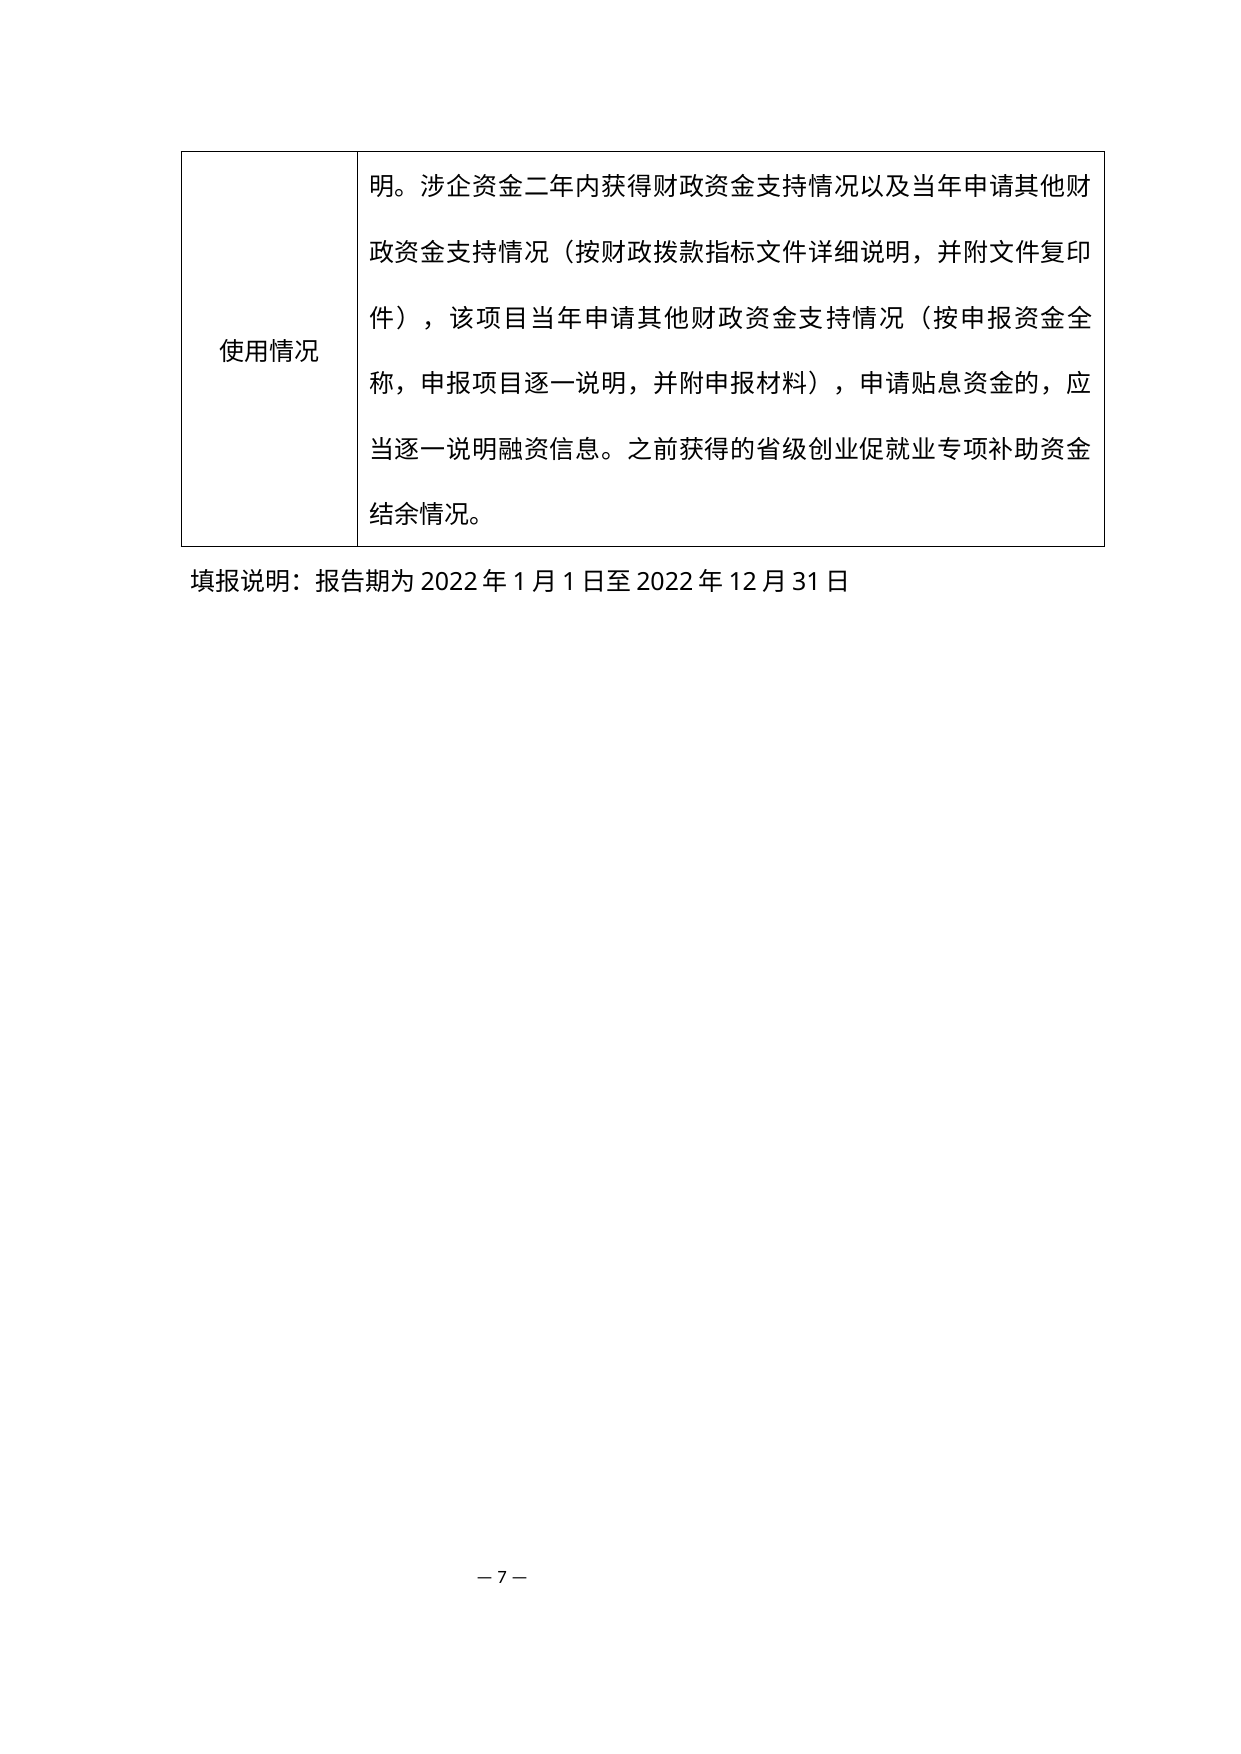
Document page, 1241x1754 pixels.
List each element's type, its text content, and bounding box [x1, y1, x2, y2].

text 填报说明：报告期为2022年1月1日至2022年12月31日 [165, 547, 1087, 613]
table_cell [358, 152, 1104, 546]
table_cell 历年项目资金使用情况 [182, 152, 357, 546]
